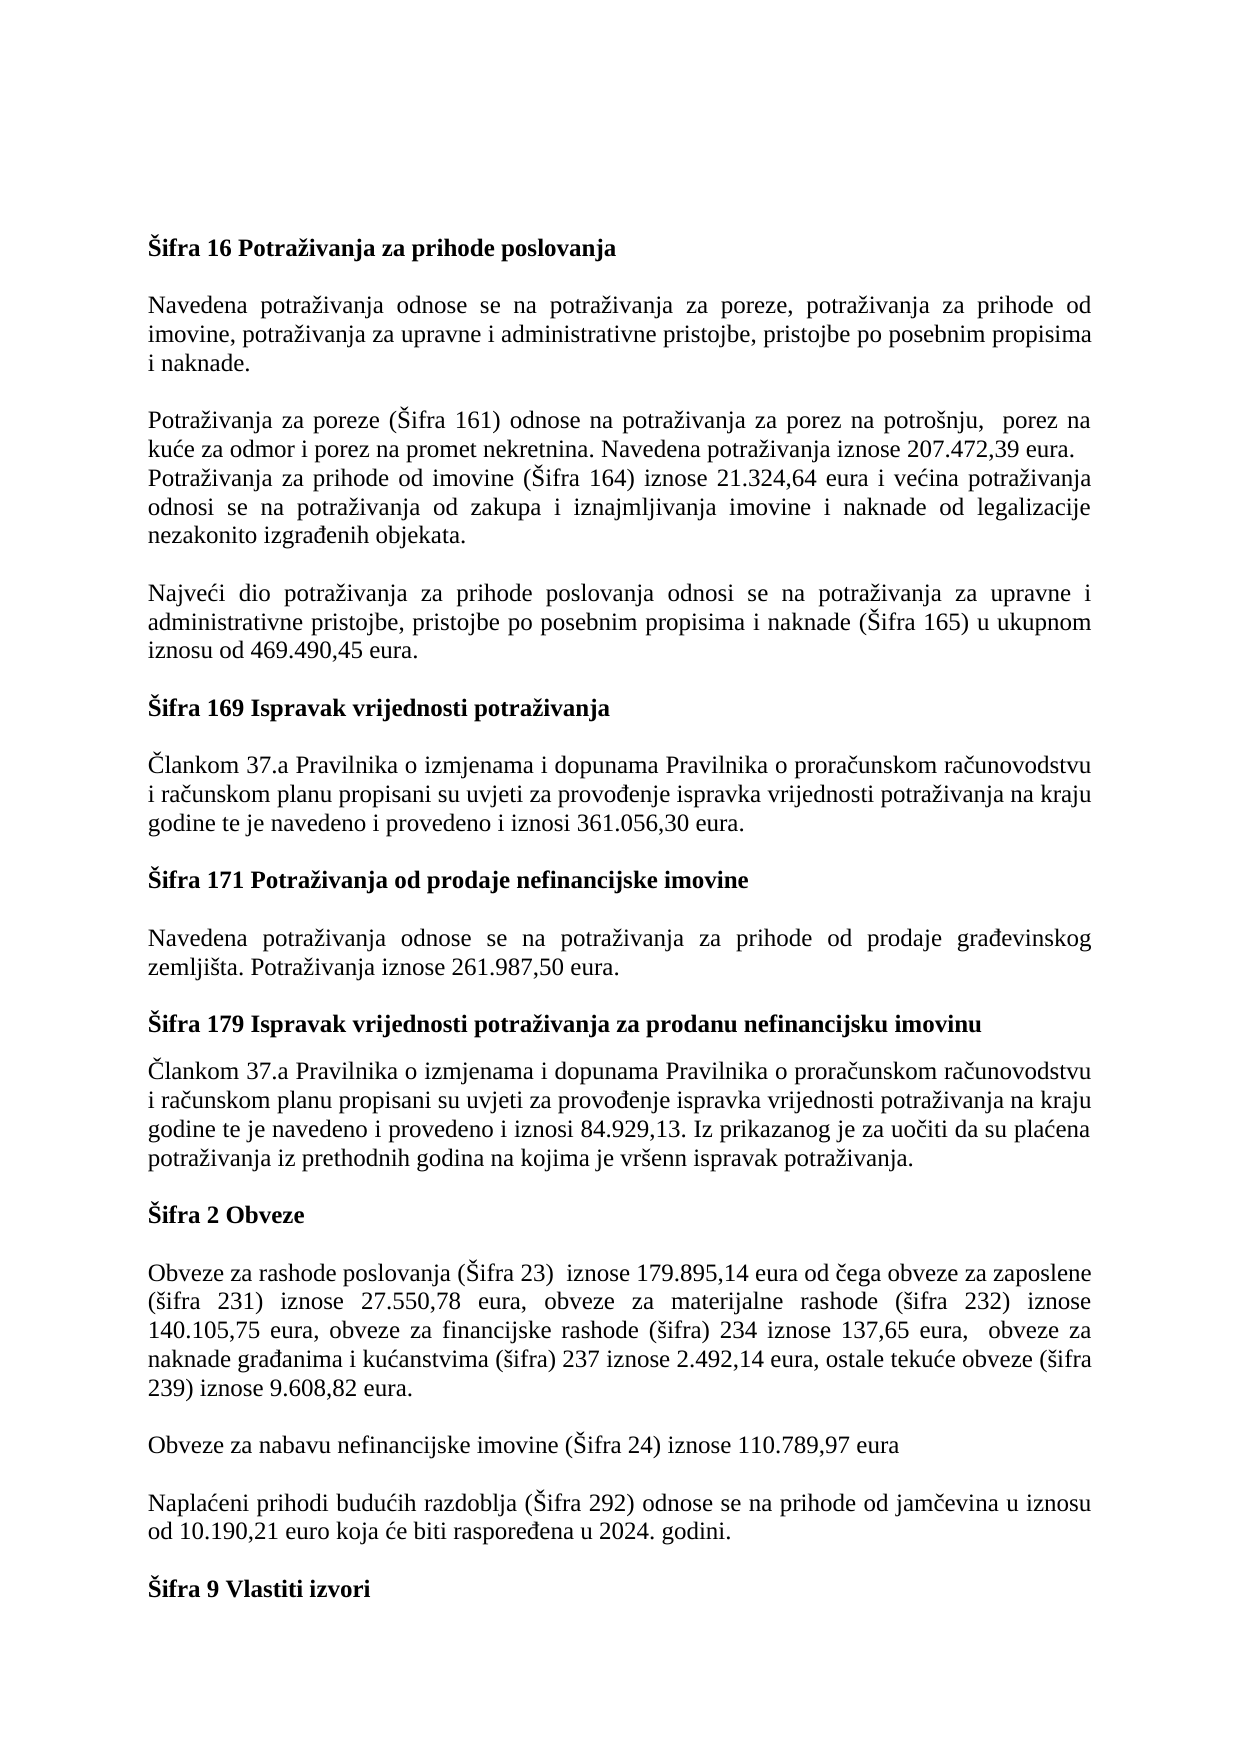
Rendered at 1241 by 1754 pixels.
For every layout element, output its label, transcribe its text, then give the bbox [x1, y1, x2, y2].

text Člankom 37.a Pravilnika o izmjenama i dopunama Pravilnika o proračunskom računovodstvu i računskom planu propisani su uvjeti za provođenje ispravka vrijednosti potraživanja na kraju godine te je navedeno i provedeno i iznosi 84.929,13. Iz prikazanog je za uočiti da su plaćena potraživanja iz prethodnih godina na kojima je vršenn ispravak potraživanja. [148, 1056, 1092, 1171]
text Navedena potraživanja odnose se na potraživanja za poreze, potraživanja za prihode od imovine, potraživanja za upravne i administrativne pristojbe, pristojbe po posebnim propisima i naknade. [148, 291, 1092, 377]
text Obveze za nabavu nefinancijske imovine (Šifra 24) iznose 110.789,97 eura [148, 1430, 1092, 1459]
text Navedena potraživanja odnose se na potraživanja za prihode od prodaje građevinskog zemljišta. Potraživanja iznose 261.987,50 eura. [148, 923, 1092, 981]
text Šifra 2 Obveze [148, 1200, 1092, 1229]
text Potraživanja za prihode od imovine (Šifra 164) iznose 21.324,64 eura i većina potraživanja odnosi se na potraživanja od zakupa i iznajmljivanja imovine i naknade od legalizacije nezakonito izgrađenih objekata. [148, 463, 1092, 549]
text Naplaćeni prihodi budućih razdoblja (Šifra 292) odnose se na prihode od jamčevina u iznosu od 10.190,21 euro koja će biti raspoređena u 2024. godini. [148, 1488, 1092, 1545]
text Obveze za rashode poslovanja (Šifra 23) iznose 179.895,14 eura od čega obveze za zaposlene (šifra 231) iznose 27.550,78 eura, obveze za materijalne rashode (šifra 232) iznose 140.105,75 eura, obveze za financijske rashode (šifra) 234 iznose 137,65 eura, obveze za naknade građanima i kućanstvima (šifra) 237 iznose 2.492,14 eura, ostale tekuće obveze (šifra 239) iznose 9.608,82 eura. [148, 1258, 1092, 1401]
text Šifra 9 Vlastiti izvori [148, 1574, 1092, 1603]
text Najveći dio potraživanja za prihode poslovanja odnosi se na potraživanja za upravne i administrativne pristojbe, pristojbe po posebnim propisima i naknade (Šifra 165) u ukupnom iznosu od 469.490,45 eura. [148, 578, 1092, 664]
text Šifra 171 Potraživanja od prodaje nefinancijske imovine [148, 866, 1092, 894]
text Potraživanja za poreze (Šifra 161) odnose na potraživanja za porez na potrošnju, porez na kuće za odmor i porez na promet nekretnina. Navedena potraživanja iznose 207.472,39 eura. [148, 406, 1092, 463]
text Šifra 16 Potraživanja za prihode poslovanja [148, 233, 1092, 262]
text Šifra 169 Ispravak vrijednosti potraživanja [148, 693, 1092, 722]
text Šifra 179 Ispravak vrijednosti potraživanja za prodanu nefinancijsku imovinu [148, 1009, 1092, 1037]
text Člankom 37.a Pravilnika o izmjenama i dopunama Pravilnika o proračunskom računovodstvu i računskom planu propisani su uvjeti za provođenje ispravka vrijednosti potraživanja na kraju godine te je navedeno i provedeno i iznosi 361.056,30 eura. [148, 751, 1092, 837]
